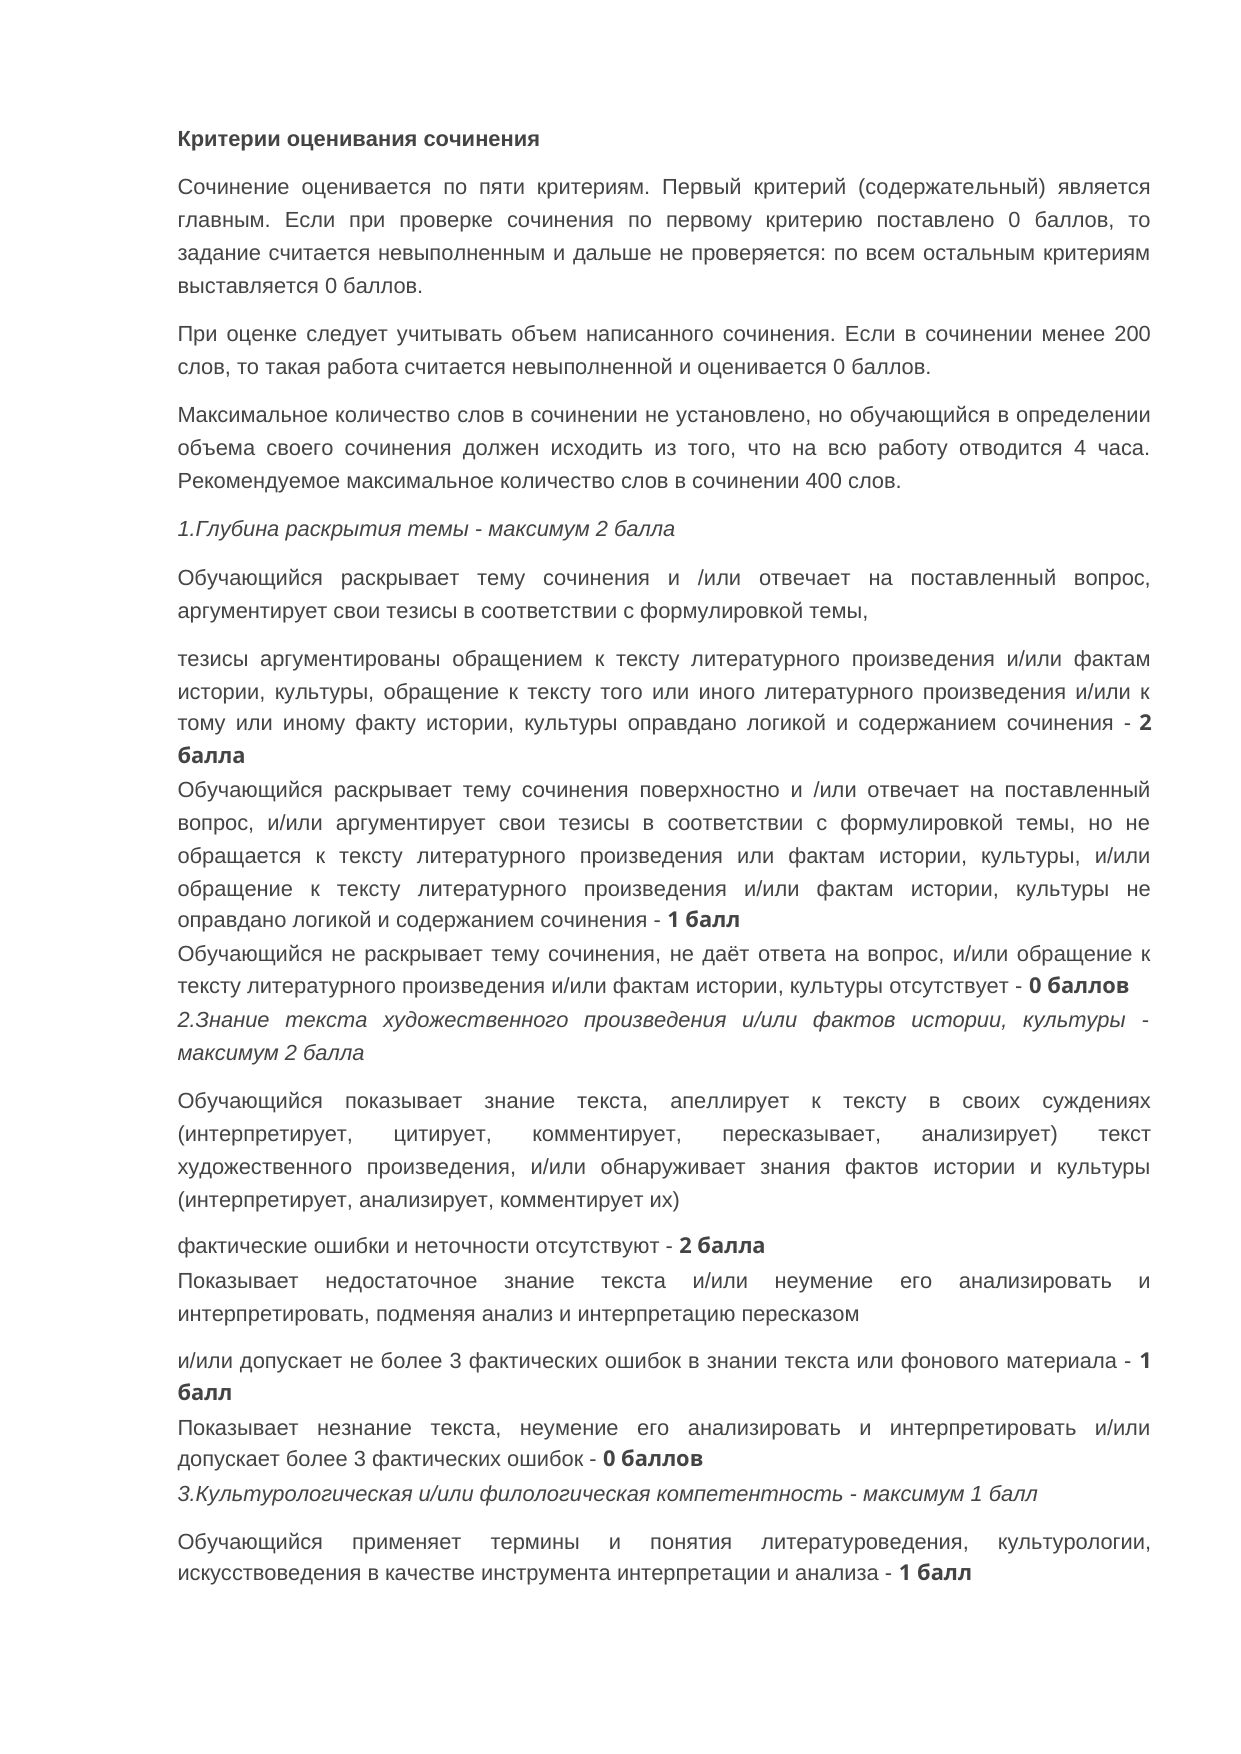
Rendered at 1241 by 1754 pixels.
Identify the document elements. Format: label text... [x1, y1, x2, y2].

text Обучающийся раскрывает тему сочинения и /или отвечает на поставленный вопрос, аргументирует свои тезисы в соответствии с формулировкой темы, [177, 557, 1152, 623]
text Максимальное количество слов в сочинении не установлено, но обучающийся в определении объема своего сочинения должен исходить из того, что на всю работу отводится 4 часа. Рекомендуемое максимальное количество слов в сочинении 400 слов. [177, 395, 1152, 493]
text 3.Культурологическая и/или филологическая компетентность - максимум 1 балл [177, 1473, 1152, 1506]
text Показывает незнание текста, неумение его анализировать и интерпретировать и/или допускает более 3 фактических ошибок - 0 баллов [177, 1407, 1152, 1473]
text фактические ошибки и неточности отсутствуют - 2 балла [177, 1227, 1152, 1260]
text 2.Знание текста художественного произведения и/или фактов истории, культуры - максимум 2 балла [177, 999, 1152, 1065]
text Сочинение оценивается по пяти критериям. Первый критерий (содержательный) является главным. Если при проверке сочинения по первому критерию поставлено 0 баллов, то задание считается невыполненным и дальше не проверяется: по всем остальным критериям выставляется 0 баллов. [177, 167, 1152, 298]
text Обучающийся раскрывает тему сочинения поверхностно и /или отвечает на поставленный вопрос, и/или аргументирует свои тезисы в соответствии с формулировкой темы, но не обращается к тексту литературного произведения или фактам истории, культуры, и/или обращение к тексту литературного произведения и/или фактам истории, культуры не оправдано логикой и содержанием сочинения - 1 балл [177, 770, 1152, 934]
text тезисы аргументированы обращением к тексту литературного произведения и/или фактам истории, культуры, обращение к тексту того или иного литературного произведения и/или к тому или иному факту истории, культуры оправдано логикой и содержанием сочинения - 2 балла [177, 638, 1152, 770]
text Обучающийся не раскрывает тему сочинения, не даёт ответа на вопрос, и/или обращение к тексту литературного произведения и/или фактам истории, культуры отсутствует - 0 баллов [177, 934, 1152, 999]
text и/или допускает не более 3 фактических ошибок в знании текста или фонового материала - 1 балл [177, 1342, 1152, 1407]
text 1.Глубина раскрытия темы - максимум 2 балла [177, 509, 1152, 542]
text Обучающийся применяет термины и понятия литературоведения, культурологии, искусствоведения в качестве инструмента интерпретации и анализа - 1 балл [177, 1521, 1152, 1587]
text Показывает недостаточное знание текста и/или неумение его анализировать и интерпретировать, подменяя анализ и интерпретацию пересказом [177, 1260, 1152, 1326]
text При оценке следует учитывать объем написанного сочинения. Если в сочинении менее 200 слов, то такая работа считается невыполненной и оценивается 0 баллов. [177, 313, 1152, 379]
text Обучающийся показывает знание текста, апеллирует к тексту в своих суждениях (интерпретирует, цитирует, комментирует, пересказывает, анализирует) текст художественного произведения, и/или обнаруживает знания фактов истории и культуры (интерпретирует, анализирует, комментирует их) [177, 1081, 1152, 1212]
text Критерии оценивания сочинения [177, 118, 1152, 151]
